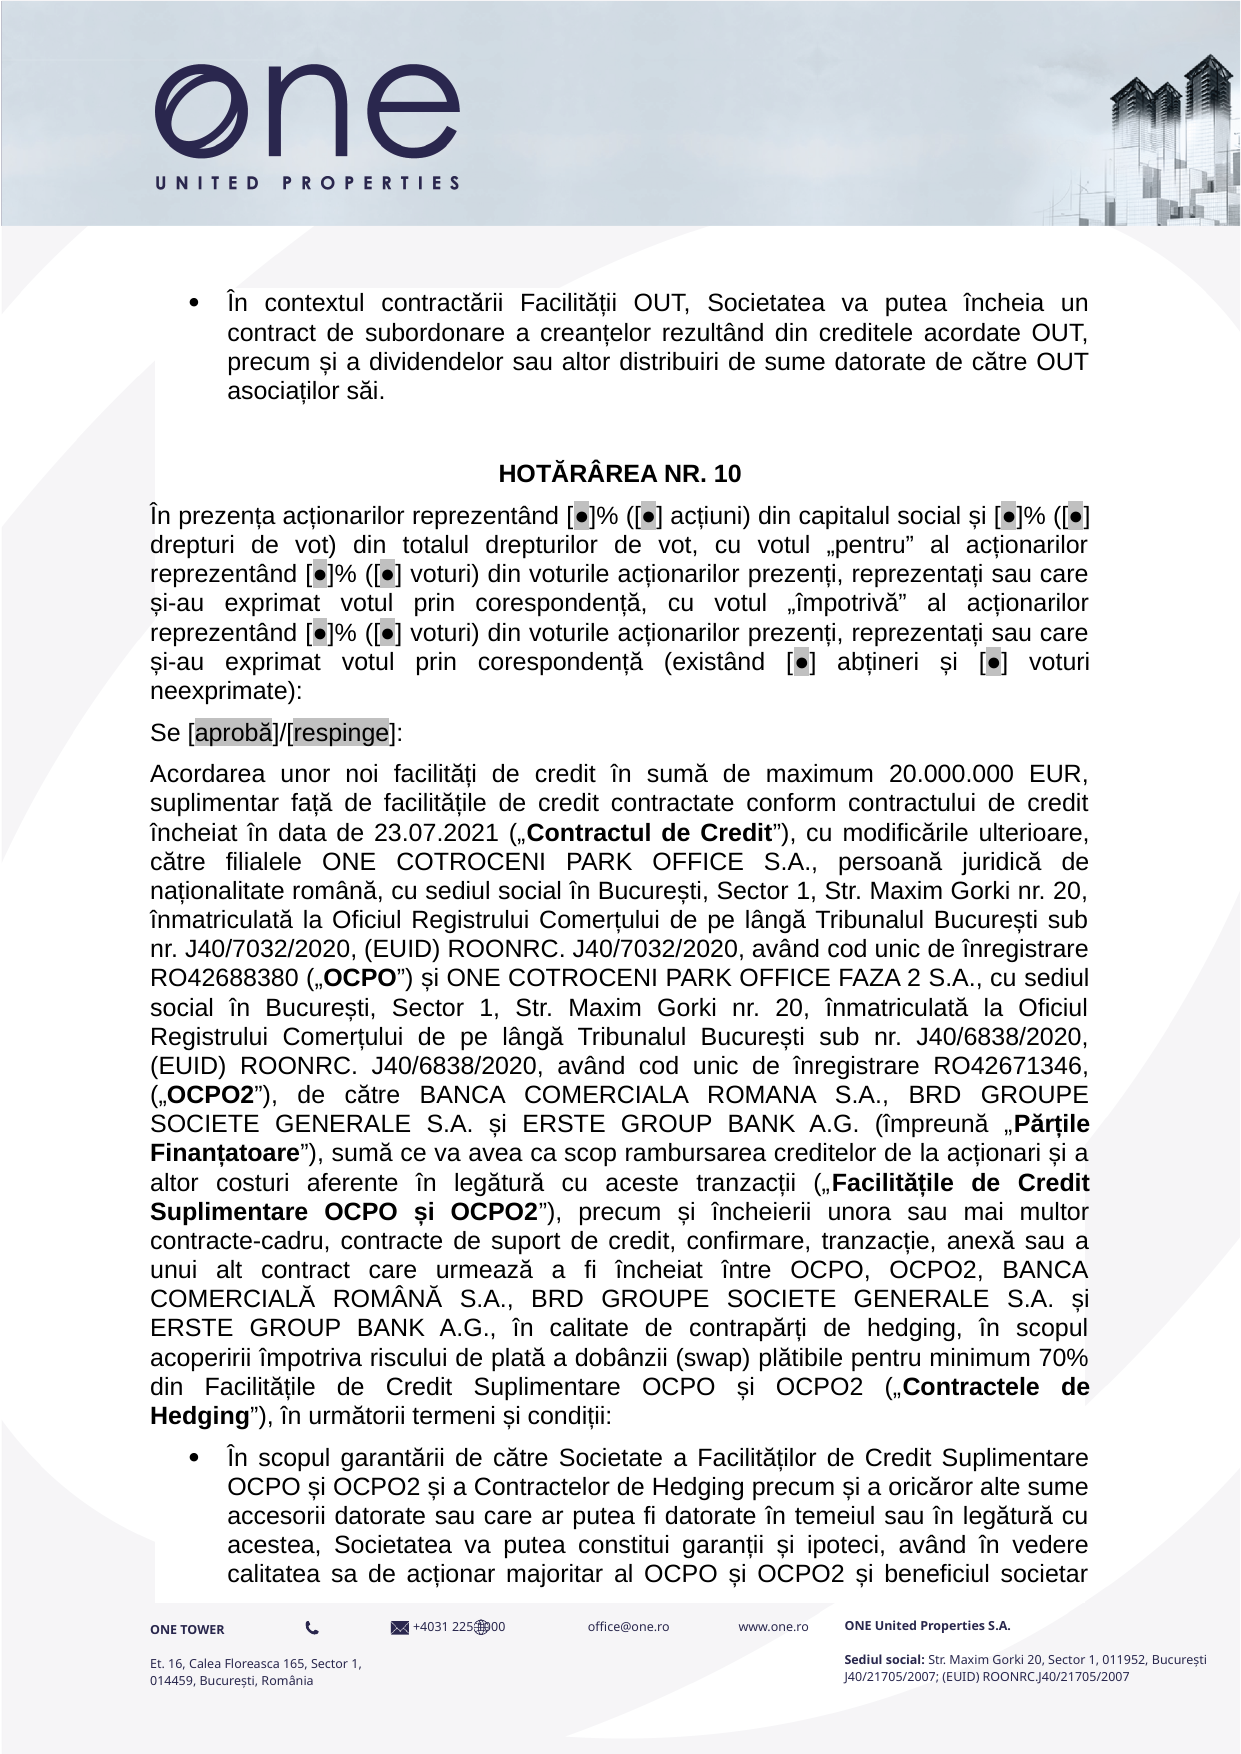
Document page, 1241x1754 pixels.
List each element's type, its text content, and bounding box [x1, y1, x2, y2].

list În contextul contractării Facilității OUT, Societatea va putea încheia un contract de subordonare a creanțelor rezultând din creditele acordate OUT, precum și a dividendelor sau altor distribuiri de sume datorate de către OUT asociaților săi. [189, 288, 1090, 405]
text HOTĂRÂREA NR. 10 [150, 459, 1090, 488]
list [189, 1443, 1090, 1588]
text În prezența acționarilor reprezentând [●]% ([●] acțiuni) din capitalul social și [●]% ([●] drepturi de vot) din totalul drepturilor de vot, cu votul „pentru” al acționarilor reprezentând [●]% ([●] voturi) din voturile acționarilor prezenți, reprezentați sau care și-au exprimat votul prin corespondență, cu votul „împotrivă” al acționarilor reprezentând [●]% ([●] voturi) din voturile acționarilor prezenți, reprezentați sau care și-au exprimat votul prin corespondență (existând [●] abțineri și [●] voturi neexprimate): [150, 501, 1090, 705]
text Se [aprobă]/[respinge]: [150, 718, 1090, 747]
text Acordarea unor noi facilități de credit în sumă de maximum 20.000.000 EUR, suplimentar față de facilitățile de credit contractate conform contractului de credit încheiat în data de 23.07.2021 („Contractul de Credit”), cu modificările ulterioare, către filialele ONE COTROCENI PARK OFFICE S.A., persoană juridică de naționalitate română, cu sediul social în București, Sector 1, Str. Maxim Gorki nr. 20, înmatriculată la Oficiul Registrului Comerțului de pe lângă Tribunalul București sub nr. J40/7032/2020, (EUID) ROONRC. J40/7032/2020, având cod unic de înregistrare RO42688380 („OCPO”) și ONE COTROCENI PARK OFFICE FAZA 2 S.A., cu sediul social în București, Sector 1, Str. Maxim Gorki nr. 20, înmatriculată la Oficiul Registrului Comerțului de pe lângă Tribunalul București sub nr. J40/6838/2020, (EUID) ROONRC. J40/6838/2020, având cod unic de înregistrare RO42671346, („OCPO2”), de către BANCA COMERCIALA ROMANA S.A., BRD GROUPE SOCIETE GENERALE S.A. și ERSTE GROUP BANK A.G. (împreună „Părțile Finanțatoare”), sumă ce va avea ca scop rambursarea creditelor de la acționari și a altor costuri aferente în legătură cu aceste tranzacții („Facilitățile de Credit Suplimentare OCPO și OCPO2”), precum și încheierii unora sau mai multor contracte-cadru, contracte de suport de credit, confirmare, tranzacție, anexă sau a unui alt contract care urmează a fi încheiat între OCPO, OCPO2, BANCA COMERCIALĂ ROMÂNĂ S.A., BRD GROUPE SOCIETE GENERALE S.A. și ERSTE GROUP BANK A.G., în calitate de contrapărți de hedging, în scopul acoperirii împotriva riscului de plată a dobânzii (swap) plătibile pentru minimum 70% din Facilitățile de Credit Suplimentare OCPO și OCPO2 („Contractele de Hedging”), în următorii termeni și condiții: [150, 759, 1090, 1430]
picture [0, 0, 1241, 1754]
